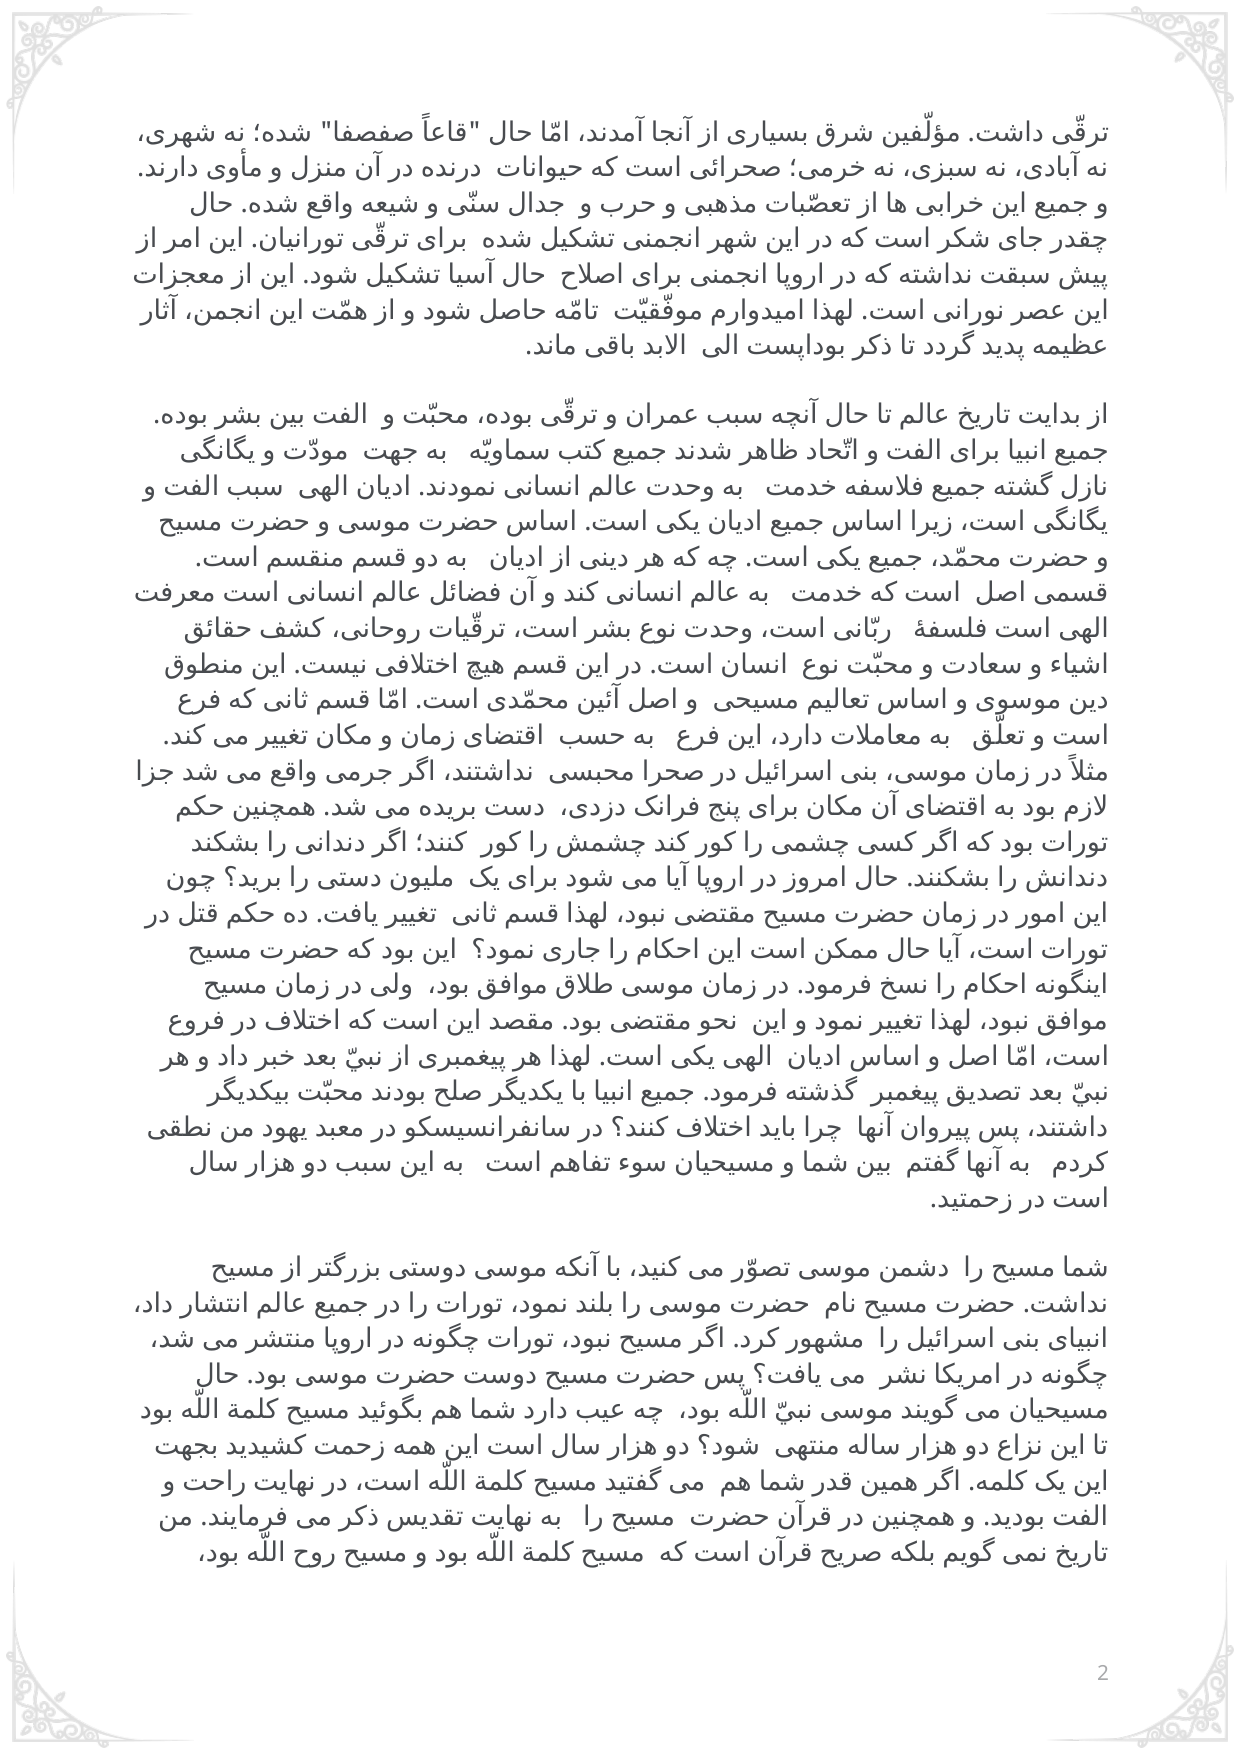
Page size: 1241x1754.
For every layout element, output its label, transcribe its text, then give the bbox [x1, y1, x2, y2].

picture [1046, 6, 1234, 194]
picture [6, 1560, 194, 1748]
picture [6, 6, 194, 194]
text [131, 1252, 1109, 1572]
picture [1046, 1560, 1234, 1748]
text از بدايت تاريخ عالم تا حال آنچه سبب عمران و ترقّی بوده، محبّت و الفت بين بشر بوده. جميع انبيا برای الفت و اتّحاد ظاهر شدند جميع کتب سماويّه به جهت مودّت و يگانگی نازل گشته جميع فلاسفه خدمت به وحدت عالم انسانی نمودند. اديان الهی سبب الفت و يگانگی است، زيرا اساس جميع اديان يکی است. اساس حضرت موسی و حضرت مسيح و حضرت محمّد، جميع يکی است. چه که هر دينی از اديان به دو قسم منقسم است. قسمی اصل است که خدمت به عالم انسانی کند و آن فضائل عالم انسانی است معرفت الهی است فلسفهٔ ربّانی است، وحدت نوع بشر است، ترقّيات روحانی، کشف حقائق اشياء و سعادت و محبّت نوع انسان است. در اين قسم هيچ اختلافی نيست. اين منطوق دين موسوی و اساس تعاليم مسيحی و اصل آئين محمّدی است. امّا قسم ثانی که فرع است و تعلّق به معاملات دارد، اين فرع به حسب اقتضای زمان و مکان تغيير می کند. مثلاً در زمان موسی، بنی اسرائيل در صحرا محبسی نداشتند، اگر جرمی واقع می شد جزا لازم بود به اقتضای آن مکان برای پنج فرانک دزدی، دست بريده می شد. همچنين حکم تورات بود که اگر کسی چشمی را کور کند چشمش را کور کنند؛ اگر دندانی را بشکند دندانش را بشکنند. حال امروز در اروپا آيا می شود برای يک مليون دستی را بريد؟ چون اين امور در زمان حضرت مسيح مقتضی نبود، لهذا قسم ثانی تغيير يافت. ده حکم قتل در تورات است، آيا حال ممکن است اين احکام را جاری نمود؟ اين بود که حضرت مسيح اينگونه احکام را نسخ فرمود. در زمان موسی طلاق موافق بود، ولی در زمان مسيح موافق نبود، لهذا تغيير نمود و اين نحو مقتضی بود. مقصد اين است که اختلاف در فروع است، امّا اصل و اساس اديان الهی يکی است. لهذا هر پيغمبری از نبيّ بعد خبر داد و هر نبيّ بعد تصديق پيغمبر گذشته فرمود. جميع انبيا با يکديگر صلح بودند محبّت بيکديگر داشتند، پس پيروان آنها چرا بايد اختلاف کنند؟ در سانفرانسيسکو در معبد يهود من نطقی کردم به آنها گفتم بين شما و مسيحيان سوء تفاهم است به اين سبب دو هزار سال است در زحمتيد. [131, 399, 1109, 1218]
